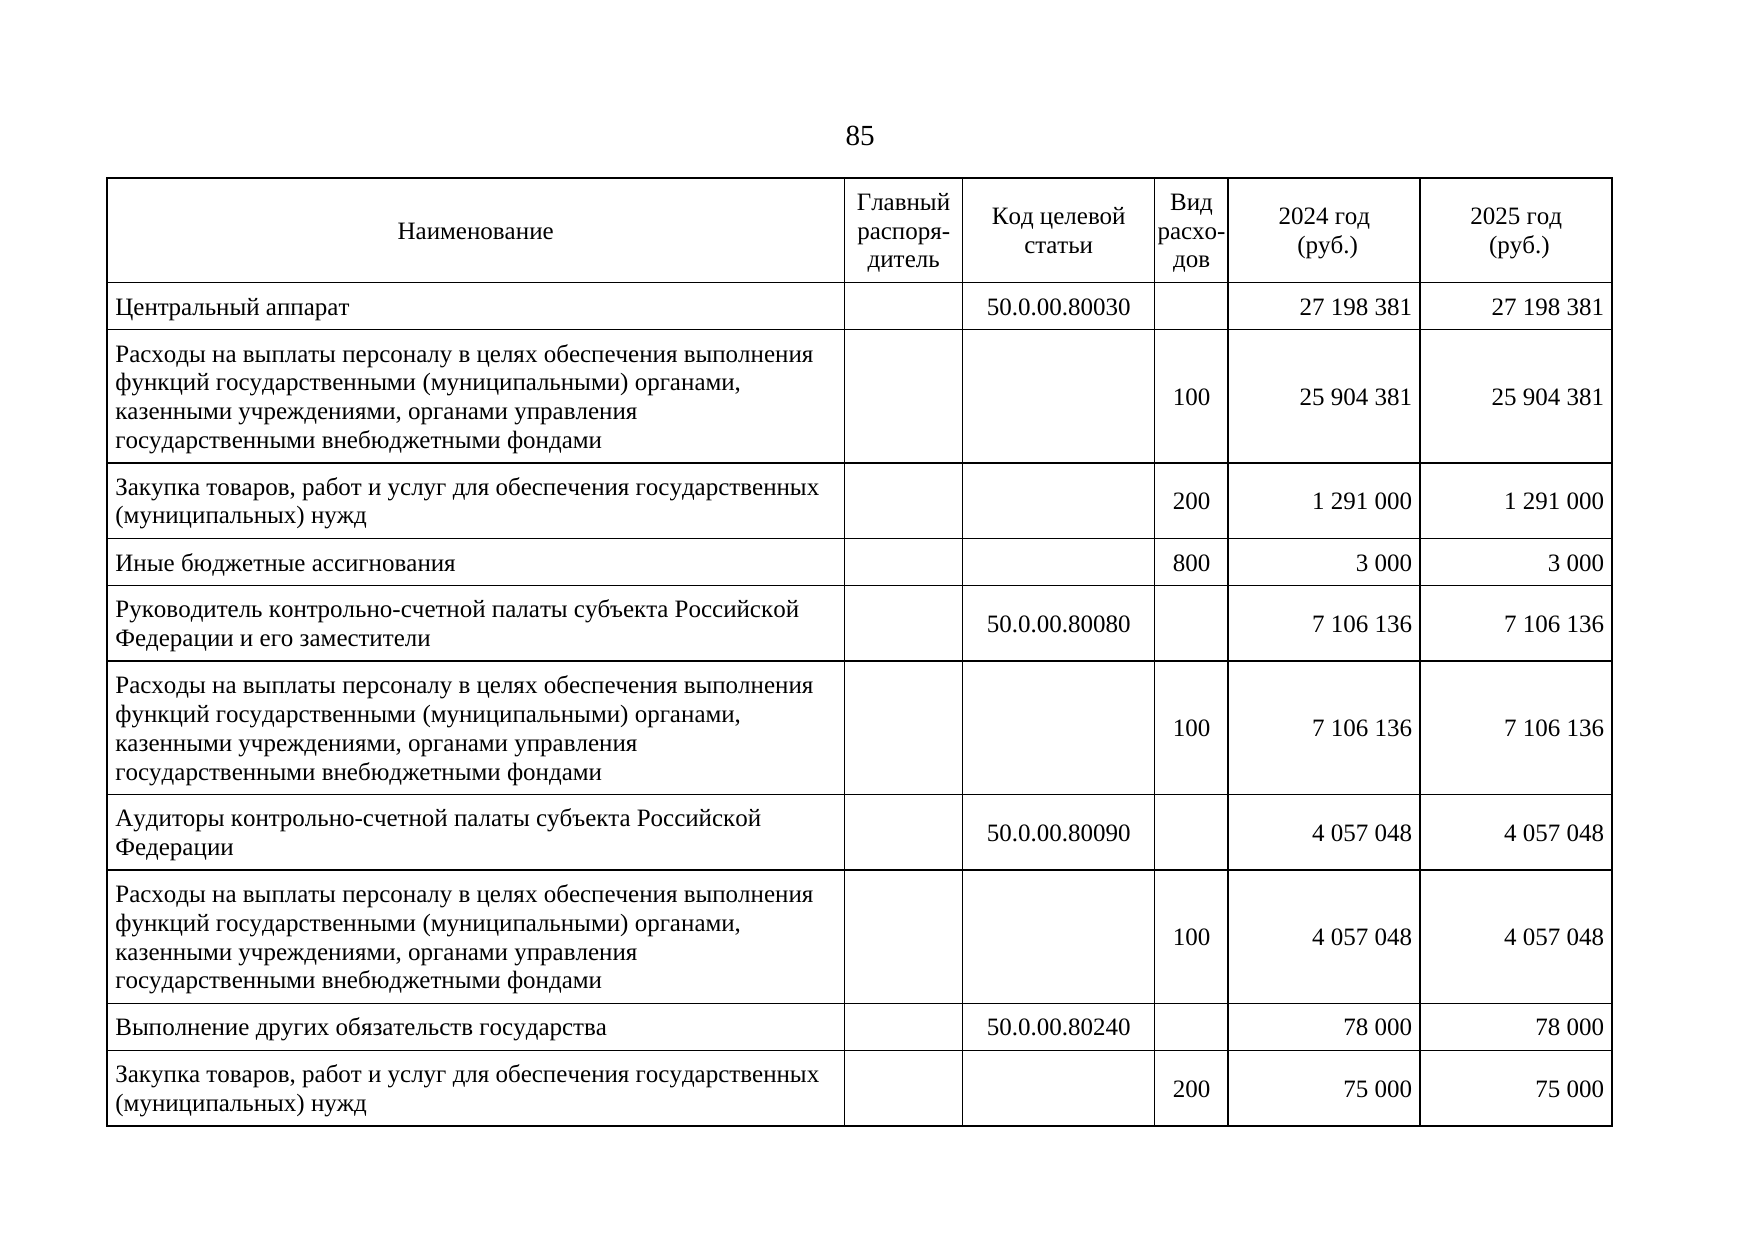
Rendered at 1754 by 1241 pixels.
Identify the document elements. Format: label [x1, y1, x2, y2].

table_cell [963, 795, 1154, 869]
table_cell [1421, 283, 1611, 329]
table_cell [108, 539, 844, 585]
table_header [1421, 179, 1611, 282]
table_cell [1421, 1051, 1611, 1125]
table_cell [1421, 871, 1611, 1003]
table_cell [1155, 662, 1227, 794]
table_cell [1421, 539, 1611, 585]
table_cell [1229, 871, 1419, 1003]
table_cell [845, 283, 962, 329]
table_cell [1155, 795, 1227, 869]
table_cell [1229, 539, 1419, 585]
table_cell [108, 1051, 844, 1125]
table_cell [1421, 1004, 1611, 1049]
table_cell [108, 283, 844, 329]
table_header [108, 179, 844, 282]
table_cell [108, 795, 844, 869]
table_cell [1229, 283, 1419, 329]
table_header [1155, 179, 1227, 282]
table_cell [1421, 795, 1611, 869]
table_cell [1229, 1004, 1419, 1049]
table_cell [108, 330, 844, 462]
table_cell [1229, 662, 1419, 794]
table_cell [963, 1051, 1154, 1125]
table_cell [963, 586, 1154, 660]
table_header [845, 179, 962, 282]
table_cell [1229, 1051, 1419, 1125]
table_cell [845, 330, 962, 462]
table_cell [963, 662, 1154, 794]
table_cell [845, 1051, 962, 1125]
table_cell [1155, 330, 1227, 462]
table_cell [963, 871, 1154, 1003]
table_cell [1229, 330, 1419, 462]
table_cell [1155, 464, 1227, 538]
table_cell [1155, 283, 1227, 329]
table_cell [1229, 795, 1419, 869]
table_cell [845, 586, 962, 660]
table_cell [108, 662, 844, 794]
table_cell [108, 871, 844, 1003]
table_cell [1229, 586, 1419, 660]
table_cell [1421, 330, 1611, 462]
table_header [963, 179, 1154, 282]
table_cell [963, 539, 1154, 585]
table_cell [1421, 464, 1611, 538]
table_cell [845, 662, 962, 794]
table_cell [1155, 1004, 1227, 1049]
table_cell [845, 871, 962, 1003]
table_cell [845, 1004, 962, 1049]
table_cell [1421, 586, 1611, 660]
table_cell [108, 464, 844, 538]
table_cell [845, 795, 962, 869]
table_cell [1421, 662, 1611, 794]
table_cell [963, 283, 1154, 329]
table_header [1229, 179, 1419, 282]
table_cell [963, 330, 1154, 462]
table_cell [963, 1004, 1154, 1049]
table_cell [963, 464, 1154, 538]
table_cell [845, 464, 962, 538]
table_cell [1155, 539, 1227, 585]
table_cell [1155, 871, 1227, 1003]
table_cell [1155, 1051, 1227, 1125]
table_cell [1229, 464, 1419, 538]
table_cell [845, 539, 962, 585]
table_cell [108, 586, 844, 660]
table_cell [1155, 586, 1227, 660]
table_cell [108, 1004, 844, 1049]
